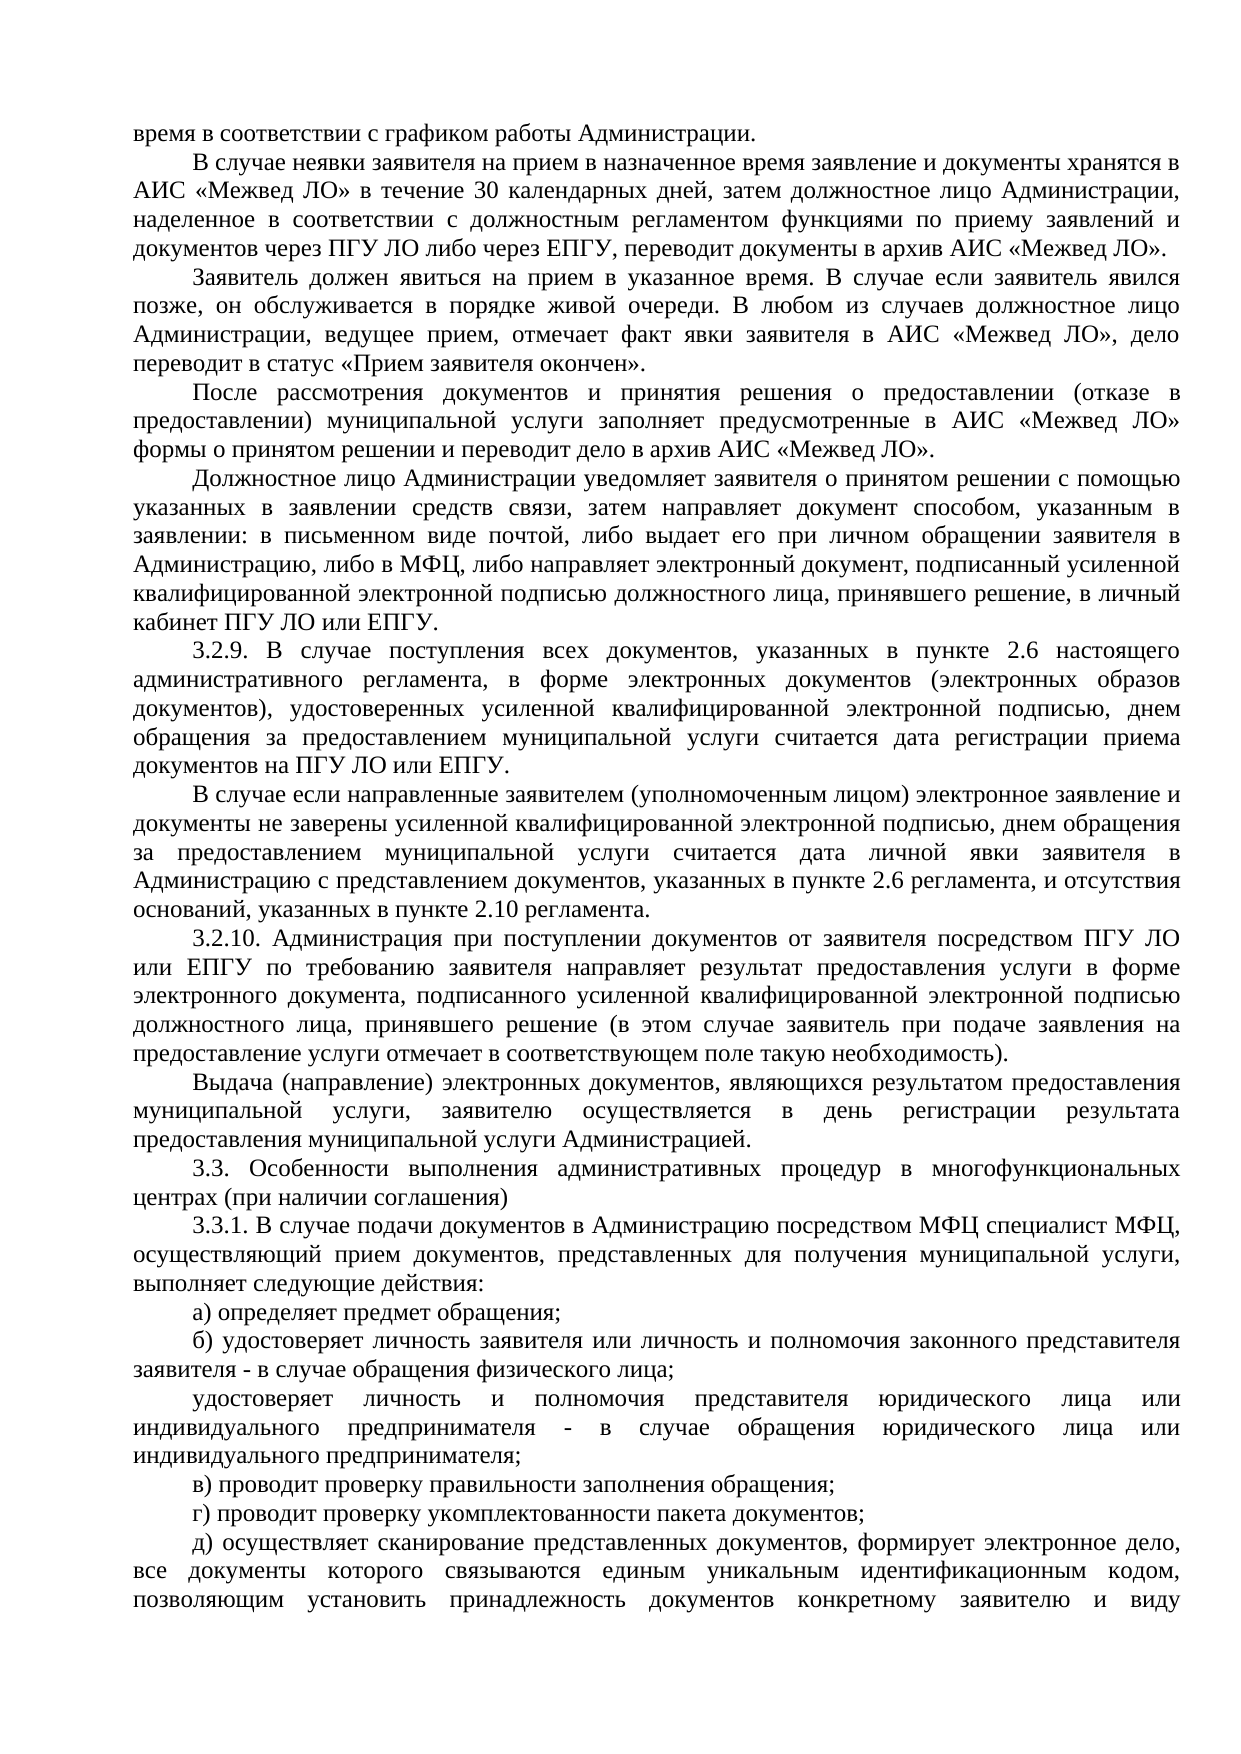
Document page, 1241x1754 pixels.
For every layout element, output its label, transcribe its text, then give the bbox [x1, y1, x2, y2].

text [133, 1527, 1181, 1613]
text г) проводит проверку укомплектованности пакета документов; [133, 1498, 1181, 1527]
text Выдача (направление) электронных документов, являющихся результатом предоставления муниципальной услуги, заявителю осуществляется в день регистрации результата предоставления муниципальной услуги Администрацией. [133, 1067, 1181, 1153]
text а) определяет предмет обращения; [133, 1297, 1181, 1326]
text В случае неявки заявителя на прием в назначенное время заявление и документы хранятся в АИС «Межвед ЛО» в течение 30 календарных дней, затем должностное лицо Администрации, наделенное в соответствии с должностным регламентом функциями по приему заявлений и документов через ПГУ ЛО либо через ЕПГУ, переводит документы в архив АИС «Межвед ЛО». [133, 147, 1181, 262]
text в) проводит проверку правильности заполнения обращения; [133, 1469, 1181, 1498]
text б) удостоверяет личность заявителя или личность и полномочия законного представителя заявителя - в случае обращения физического лица; [133, 1326, 1181, 1383]
text Должностное лицо Администрации уведомляет заявителя о принятом решении с помощью указанных в заявлении средств связи, затем направляет документ способом, указанным в заявлении: в письменном виде почтой, либо выдает его при личном обращении заявителя в Администрацию, либо в МФЦ, либо направляет электронный документ, подписанный усиленной квалифицированной электронной подписью должностного лица, принявшего решение, в личный кабинет ПГУ ЛО или ЕПГУ. [133, 463, 1181, 636]
text В случае если направленные заявителем (уполномоченным лицом) электронное заявление и документы не заверены усиленной квалифицированной электронной подписью, днем обращения за предоставлением муниципальной услуги считается дата личной явки заявителя в Администрацию с представлением документов, указанных в пункте 2.6 регламента, и отсутствия оснований, указанных в пункте 2.10 регламента. [133, 779, 1181, 923]
text удостоверяет личность и полномочия представителя юридического лица или индивидуального предпринимателя - в случае обращения юридического лица или индивидуального предпринимателя; [133, 1383, 1181, 1469]
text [133, 118, 1181, 147]
text 3.2.10. Администрация при поступлении документов от заявителя посредством ПГУ ЛО или ЕПГУ по требованию заявителя направляет результат предоставления услуги в форме электронного документа, подписанного усиленной квалифицированной электронной подписью должностного лица, принявшего решение (в этом случае заявитель при подаче заявления на предоставление услуги отмечает в соответствующем поле такую необходимость). [133, 923, 1181, 1067]
text Заявитель должен явиться на прием в указанное время. В случае если заявитель явился позже, он обслуживается в порядке живой очереди. В любом из случаев должностное лицо Администрации, ведущее прием, отмечает факт явки заявителя в АИС «Межвед ЛО», дело переводит в статус «Прием заявителя окончен». [133, 262, 1181, 377]
text После рассмотрения документов и принятия решения о предоставлении (отказе в предоставлении) муниципальной услуги заполняет предусмотренные в АИС «Межвед ЛО» формы о принятом решении и переводит дело в архив АИС «Межвед ЛО». [133, 377, 1181, 463]
text 3.3. Особенности выполнения административных процедур в многофункциональных центрах (при наличии соглашения) [133, 1153, 1181, 1211]
text 3.2.9. В случае поступления всех документов, указанных в пункте 2.6 настоящего административного регламента, в форме электронных документов (электронных образов документов), удостоверенных усиленной квалифицированной электронной подписью, днем обращения за предоставлением муниципальной услуги считается дата регистрации приема документов на ПГУ ЛО или ЕПГУ. [133, 636, 1181, 779]
text 3.3.1. В случае подачи документов в Администрацию посредством МФЦ специалист МФЦ, осуществляющий прием документов, представленных для получения муниципальной услуги, выполняет следующие действия: [133, 1211, 1181, 1297]
